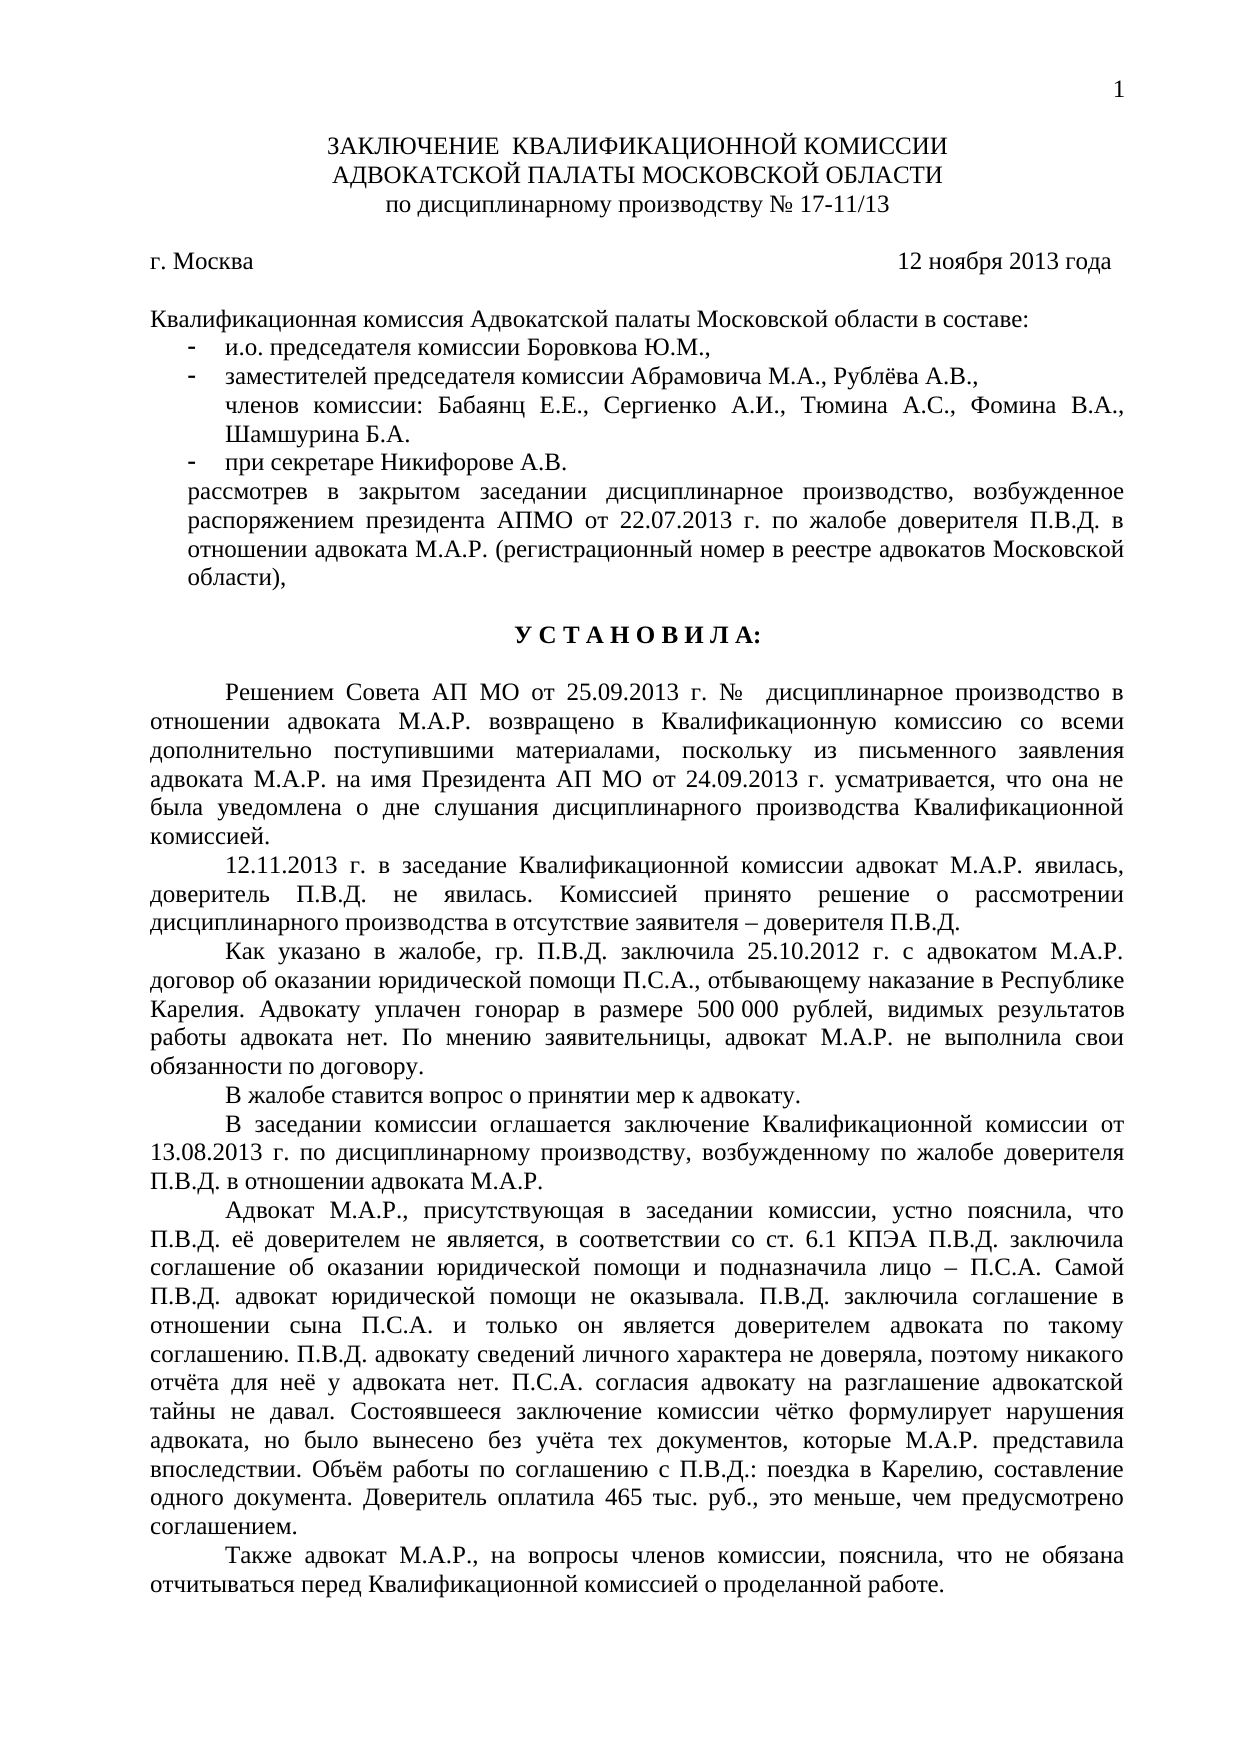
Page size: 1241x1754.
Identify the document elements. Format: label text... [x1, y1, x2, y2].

text Как указано в жалобе, гр. П.В.Д. заключила 25.10.. с адвокатом М.А.Р. договор об оказании юридической помощи П.С.А., отбывающему наказание в Республике Карелия. Адвокату уплачен гонорар в размере 500 000 рублей, видимых результатов работы адвоката нет. По мнению заявительницы, адвокат М.А.Р. не выполнила свои обязанности по договору. [150, 936, 1125, 1080]
title по дисциплинарному производству № 17-11/13 [150, 189, 1125, 217]
title АДВОКАТСКОЙ ПАЛАТЫ МОСКОВСКОЙ ОБЛАСТИ [150, 160, 1125, 189]
text В жалобе ставится вопрос о принятии мер к адвокату. [150, 1080, 1125, 1109]
text В заседании комиссии оглашается заключение Квалификационной комиссии от 13.08.2013 г. по дисциплинарному производству, возбужденному по жалобе доверителя П.В.Д. в отношении адвоката М.А.Р. [150, 1109, 1125, 1195]
text 12.11.2013 г. в заседание Квалификационной комиссии адвокат М.А.Р. явилась, доверитель П.В.Д. не явилась. Комиссией принято решение о рассмотрении дисциплинарного производства в отсутствие заявителя – доверителя П.В.Д. [150, 850, 1125, 936]
text У С Т А Н О В И Л А: [150, 620, 1125, 649]
list и.о. председателя комиссии Боровкова Ю.М., [187, 332, 1125, 361]
text г. Москва 12 ноября 2013 года [150, 246, 1125, 275]
text членов комиссии: Бабаянц Е.Е., Сергиенко А.И., Тюмина А.С., Фомина В.А., Шамшурина Б.А. [225, 390, 1125, 447]
text Также адвокат М.А.Р., на вопросы членов комиссии, пояснила, что не обязана отчитываться перед Квалификационной комиссией о проделанной работе. [150, 1540, 1125, 1597]
text Квалификационная комиссия Адвокатской палаты Московской области в составе: [150, 304, 1125, 332]
text Адвокат М.А.Р., присутствующая в заседании комиссии, устно пояснила, что П.В.Д. её доверителем не является, в соответствии со ст. 6.1 КПЭА П.В.Д. заключила соглашение об оказании юридической помощи и подназначила лицо – П.С.А. Самой П.В.Д. адвокат юридической помощи не оказывала. П.В.Д. заключила соглашение в отношении сына П.С.А. и только он является доверителем адвоката по такому соглашению. П.В.Д. адвокату сведений личного характера не доверяла, поэтому никакого отчёта для неё у адвоката нет. П.С.А. согласия адвокату на разглашение адвокатской тайны не давал. Состоявшееся заключение комиссии чётко формулирует нарушения адвоката, но было вынесено без учёта тех документов, которые М.А.Р. представила впоследствии. Объём работы по соглашению с П.В.Д.: поездка в Карелию, составление одного документа. Доверитель оплатила 465 тыс. руб., это меньше, чем предусмотрено соглашением. [150, 1195, 1125, 1540]
text ЗАКЛЮЧЕНИЕ КВАЛИФИКАЦИОННОЙ КОМИССИИ [150, 131, 1125, 160]
list заместителей председателя комиссии Абрамовича М.А., Рублёва А.В., [187, 361, 1125, 390]
list при секретаре Никифорове А.В. [187, 447, 1125, 476]
text рассмотрев в закрытом заседании дисциплинарное производство, возбужденное распоряжением президента АПМО от 22.07.2013 г. по жалобе доверителя П.В.Д. в отношении адвоката М.А.Р. (регистрационный номер в реестре адвокатов Московской области), [187, 476, 1125, 591]
text Решением Совета АП МО от 25.09.2013 г. № дисциплинарное производство в отношении адвоката М.А.Р. возвращено в Квалификационную комиссию со всеми дополнительно поступившими материалами, поскольку из письменного заявления адвоката М.А.Р. на имя Президента АП МО от 24.09.2013 г. усматривается, что она не была уведомлена о дне слушания дисциплинарного производства Квалификационной комиссией. [150, 677, 1125, 850]
